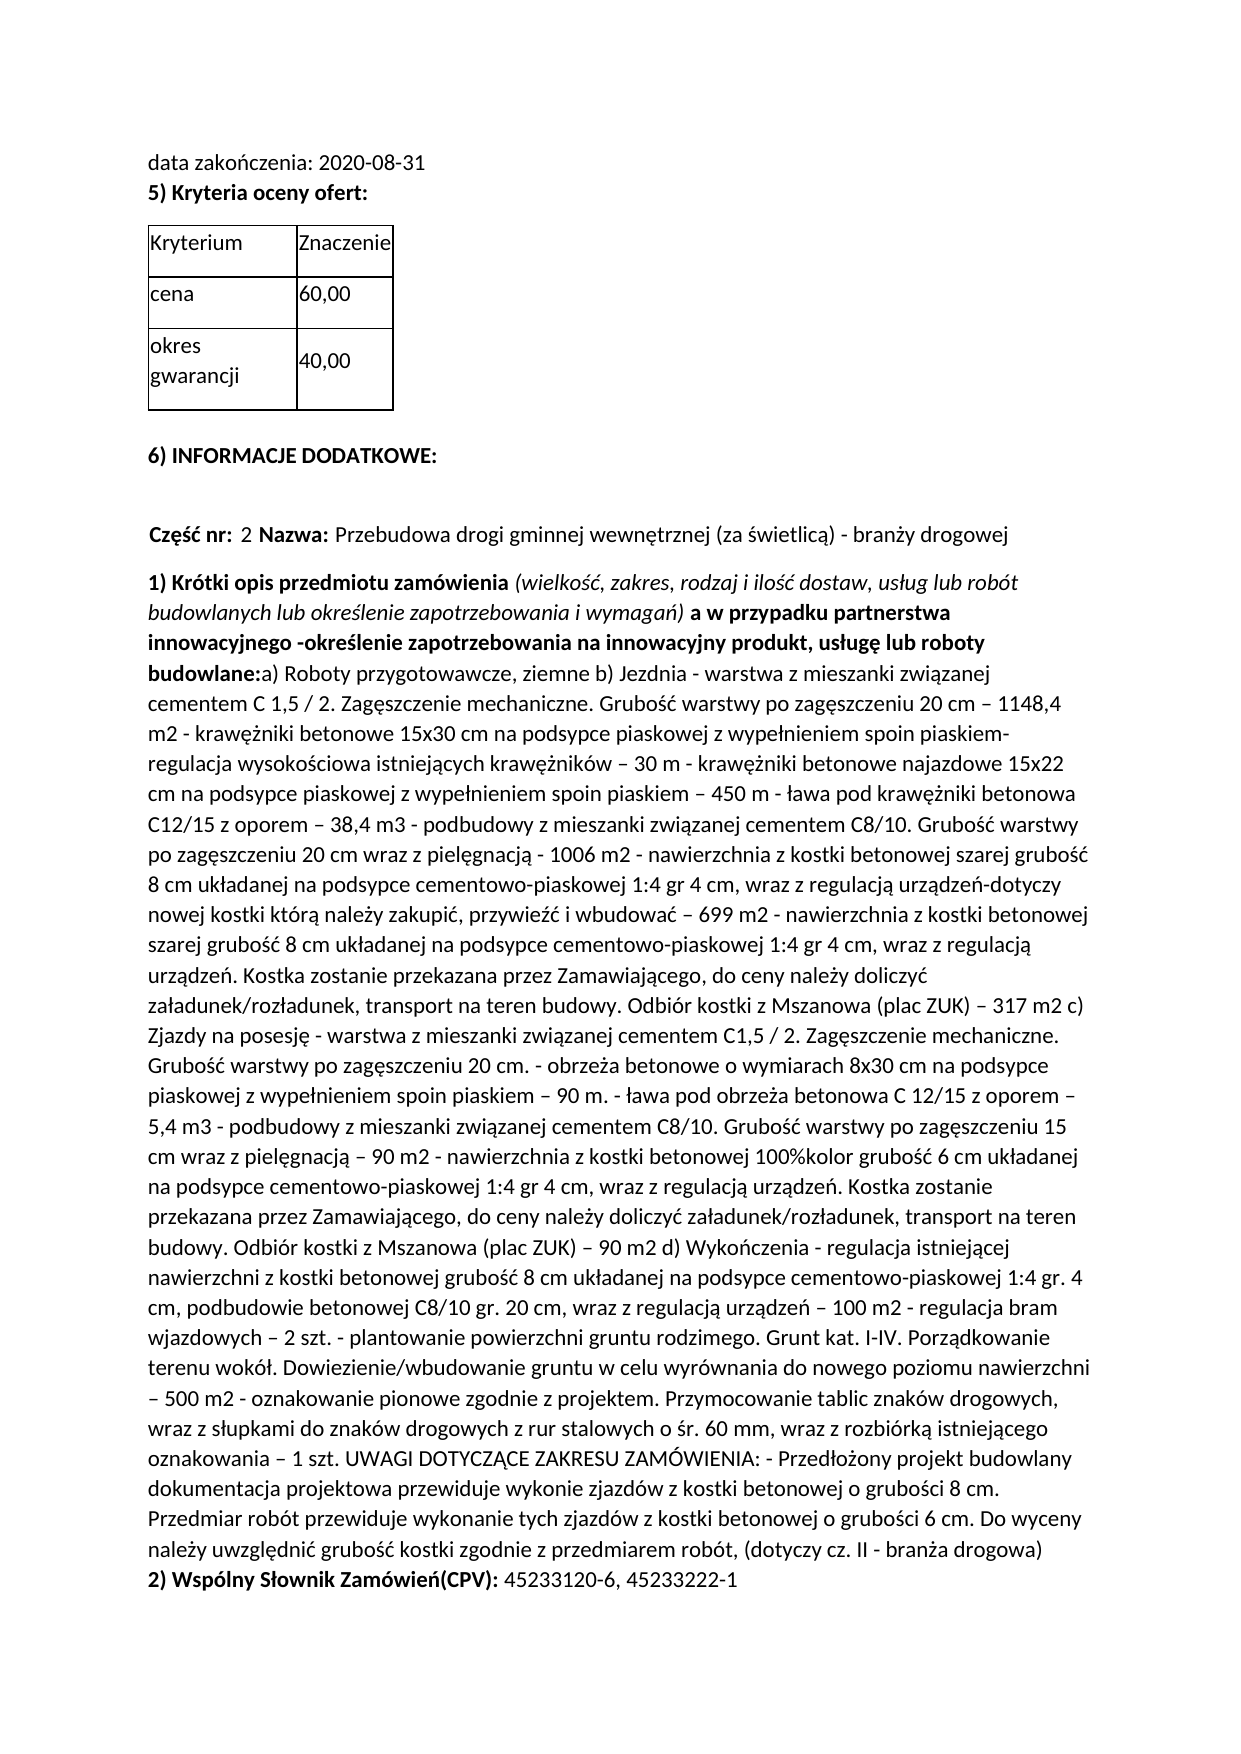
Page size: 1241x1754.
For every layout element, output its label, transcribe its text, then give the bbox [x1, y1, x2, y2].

table_header Nazwa: [257, 518, 333, 568]
text 6) INFORMACJE DODATKOWE: [148, 411, 1093, 499]
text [148, 568, 1093, 1593]
table_cell okres gwarancji [149, 329, 296, 409]
table_cell 60,00 [298, 278, 392, 328]
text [148, 148, 1093, 206]
table_header Znaczenie [298, 226, 392, 276]
table_header Przebudowa drogi gminnej wewnętrznej (za świetlicą) - branży drogowej [333, 518, 1016, 568]
table_cell 40,00 [298, 329, 392, 409]
table_header Część nr: [148, 518, 239, 568]
table_cell cena [149, 278, 296, 328]
table_header Kryterium [149, 226, 296, 276]
table_header 2 [239, 518, 257, 568]
